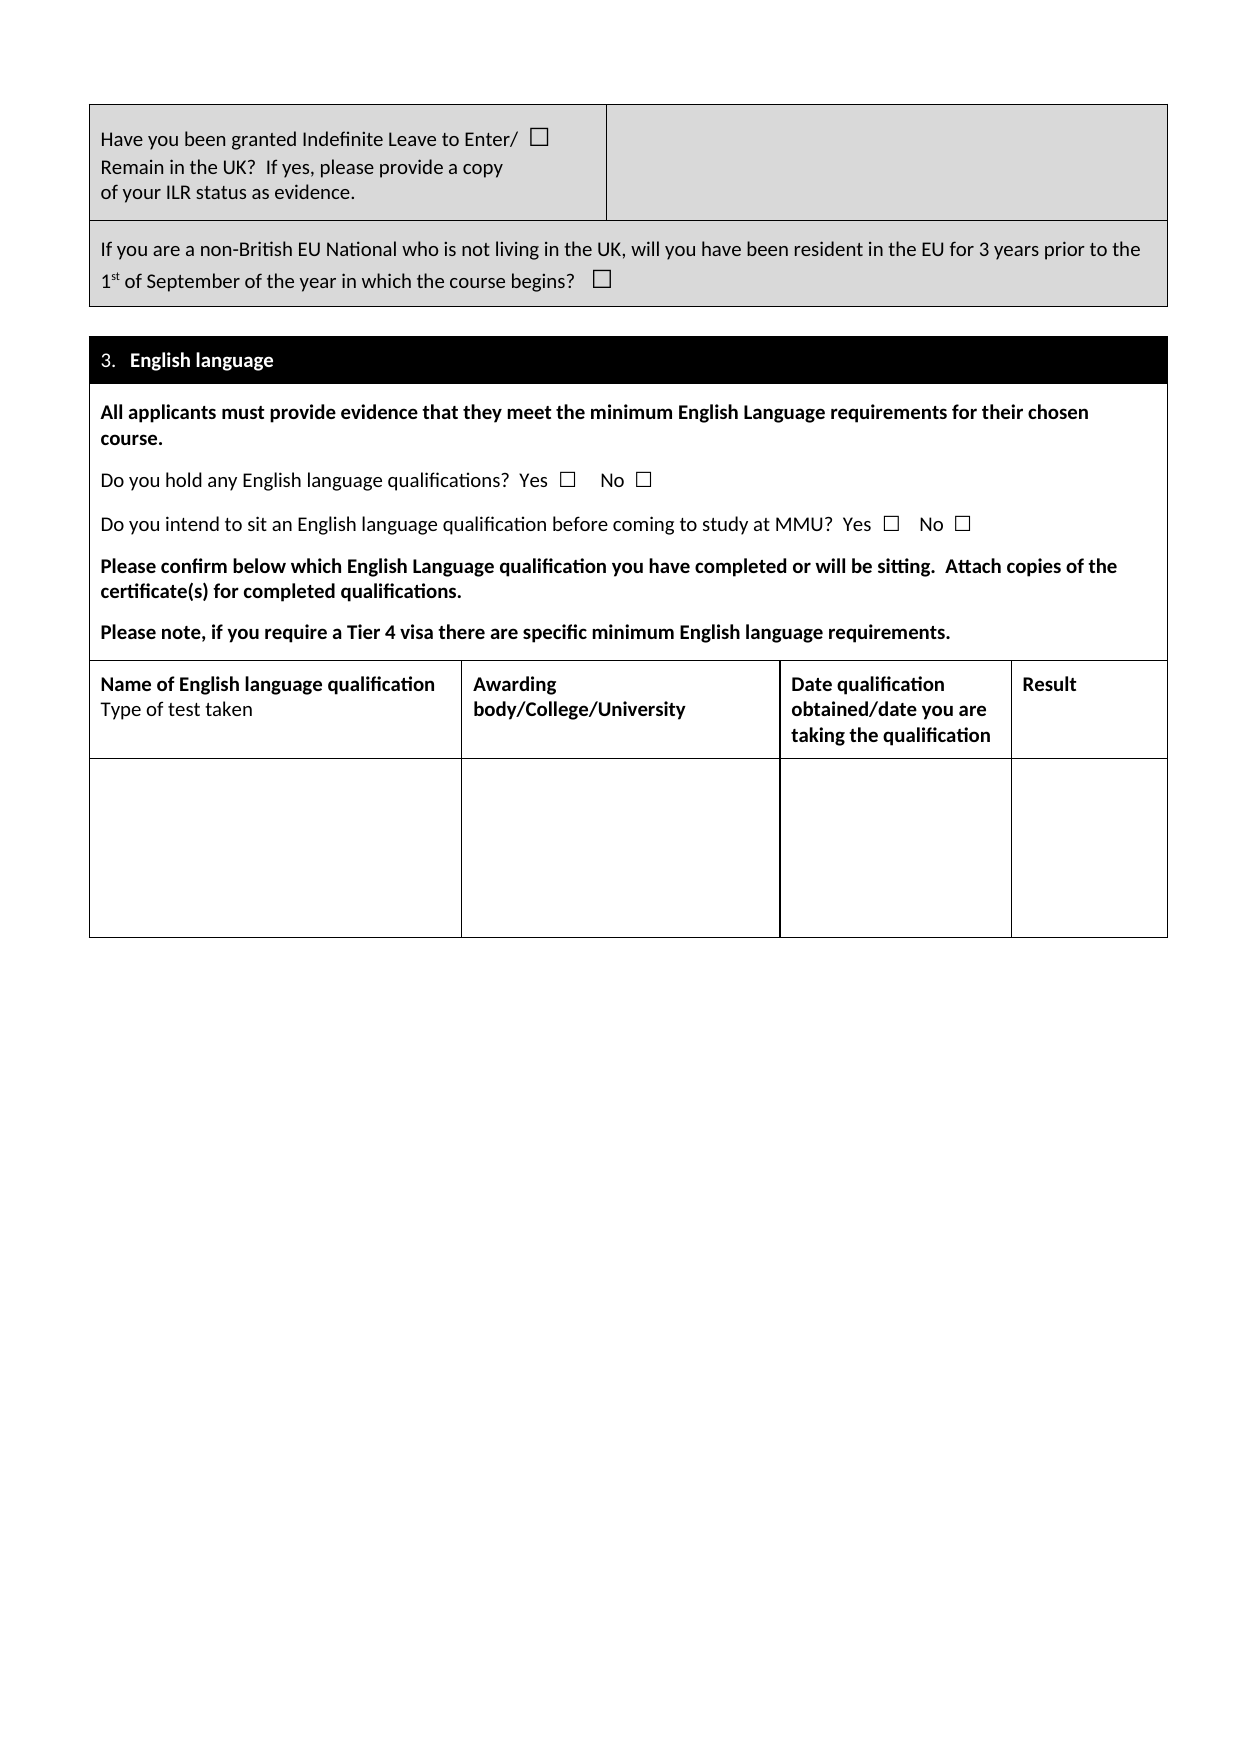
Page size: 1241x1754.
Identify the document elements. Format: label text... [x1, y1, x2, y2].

table_cell [781, 759, 1011, 937]
table_cell Result [1012, 661, 1167, 758]
table_cell If you are a non-British EU National who is not living in the UK, will you have been resident in the EU for 3 years prior to the 1st of September of the year in which the course begins? [90, 221, 1167, 306]
table_cell Date qualification obtained/date you are taking the qualification [781, 661, 1011, 758]
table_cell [90, 105, 606, 220]
table_cell All applicants must provide evidence that they meet the minimum English Language requirements for their chosen course. Do you hold any English language qualifications? Yes No Do you intend to sit an English language qualification before coming to study at MMU? Yes No Please confirm below which English Language qualification you have completed or will be sitting. Attach copies of the certificate(s) for completed qualifications. Please note, if you require a Tier 4 visa there are specific minimum English language requirements. [90, 384, 1167, 660]
table_cell Awarding body/College/University [462, 661, 779, 758]
table_cell [462, 759, 779, 937]
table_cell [607, 105, 1167, 220]
table_cell [1012, 759, 1167, 937]
table_header English language [90, 337, 1167, 383]
table_cell [90, 759, 461, 937]
table_cell Name of English language qualification Type of test taken [90, 661, 461, 758]
